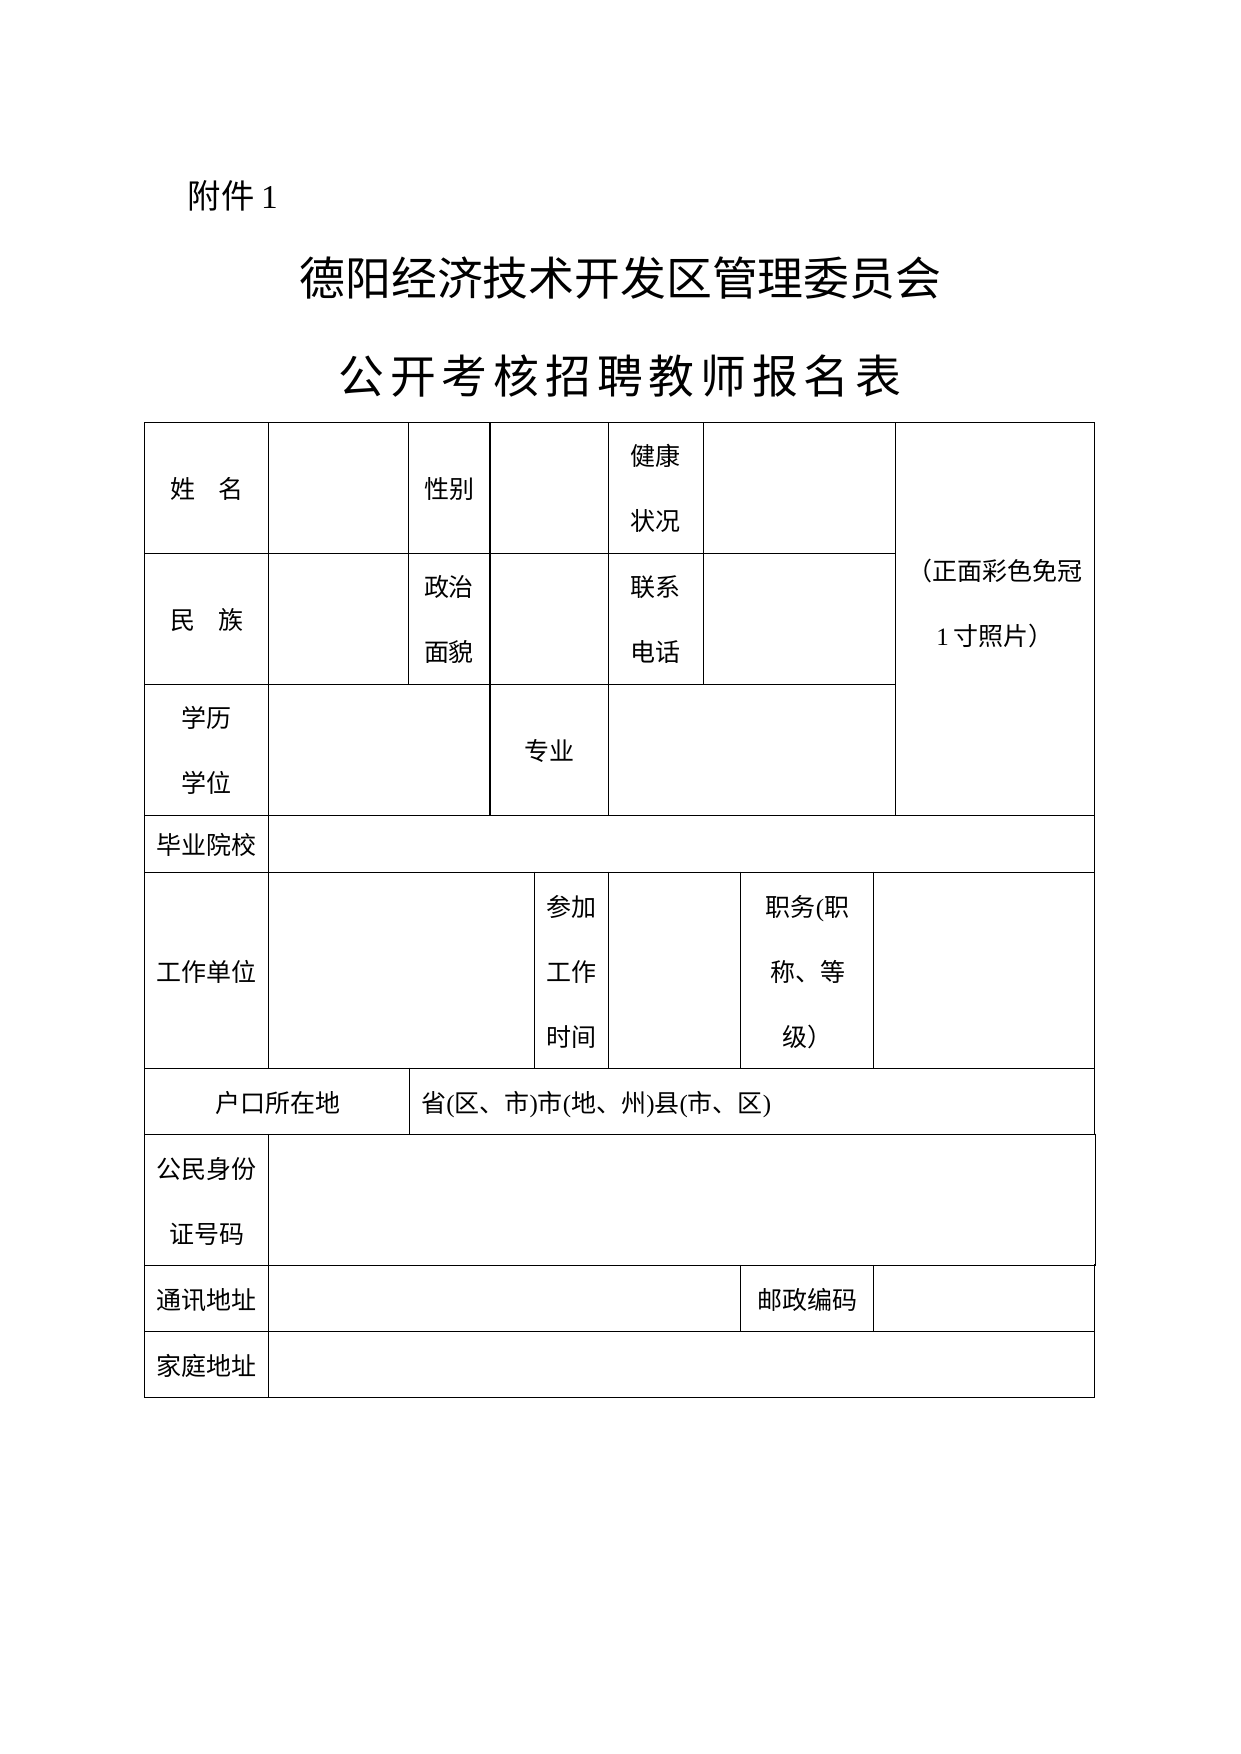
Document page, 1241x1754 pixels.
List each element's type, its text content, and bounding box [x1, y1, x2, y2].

text 德阳经济技术开发区管理委员会 [187, 227, 1053, 324]
table_cell 公民身份证号码 [145, 1135, 268, 1265]
table_cell [269, 816, 1094, 872]
table_header [491, 423, 608, 552]
table_cell [269, 685, 489, 814]
table_cell [609, 873, 740, 1068]
table_cell [609, 685, 895, 814]
table_header （正面彩色免冠1寸照片） [896, 423, 1094, 814]
table_header [704, 423, 895, 552]
text 公开考核招聘教师报名表 [187, 324, 1053, 422]
table_cell [269, 1135, 1095, 1265]
table_cell 政治 面貌 [409, 554, 489, 683]
table_cell [269, 1332, 1094, 1397]
table_cell 户口所在地 [145, 1069, 409, 1134]
table_header 姓 名 [145, 423, 268, 552]
table_cell [269, 873, 534, 1068]
table_cell 联系 电话 [609, 554, 703, 683]
table_cell 省(区、市)市(地、州)县(市、区) [410, 1069, 1094, 1134]
table_cell [269, 554, 408, 683]
table_cell 民 族 [145, 554, 268, 683]
table_cell 邮政编码 [741, 1266, 873, 1331]
table_header 健康 状况 [609, 423, 703, 552]
table_cell 参加 工作 时间 [535, 873, 608, 1068]
table_header 性别 [409, 423, 489, 552]
table_cell 通讯地址 [145, 1266, 268, 1331]
table_cell [269, 1266, 740, 1331]
table_cell 专业 [491, 685, 608, 814]
table_cell 毕业院校 [145, 816, 268, 872]
table_cell 职务(职称、等级） [741, 873, 873, 1068]
text 附件1 [187, 162, 1053, 227]
table_cell [874, 873, 1094, 1068]
table_cell [874, 1266, 1094, 1331]
table_cell 学历 学位 [145, 685, 268, 814]
table_cell [491, 554, 608, 683]
table_cell [704, 554, 895, 683]
table_header [269, 423, 408, 552]
table_cell 家庭地址 [145, 1332, 268, 1397]
table_cell 工作单位 [145, 873, 268, 1068]
